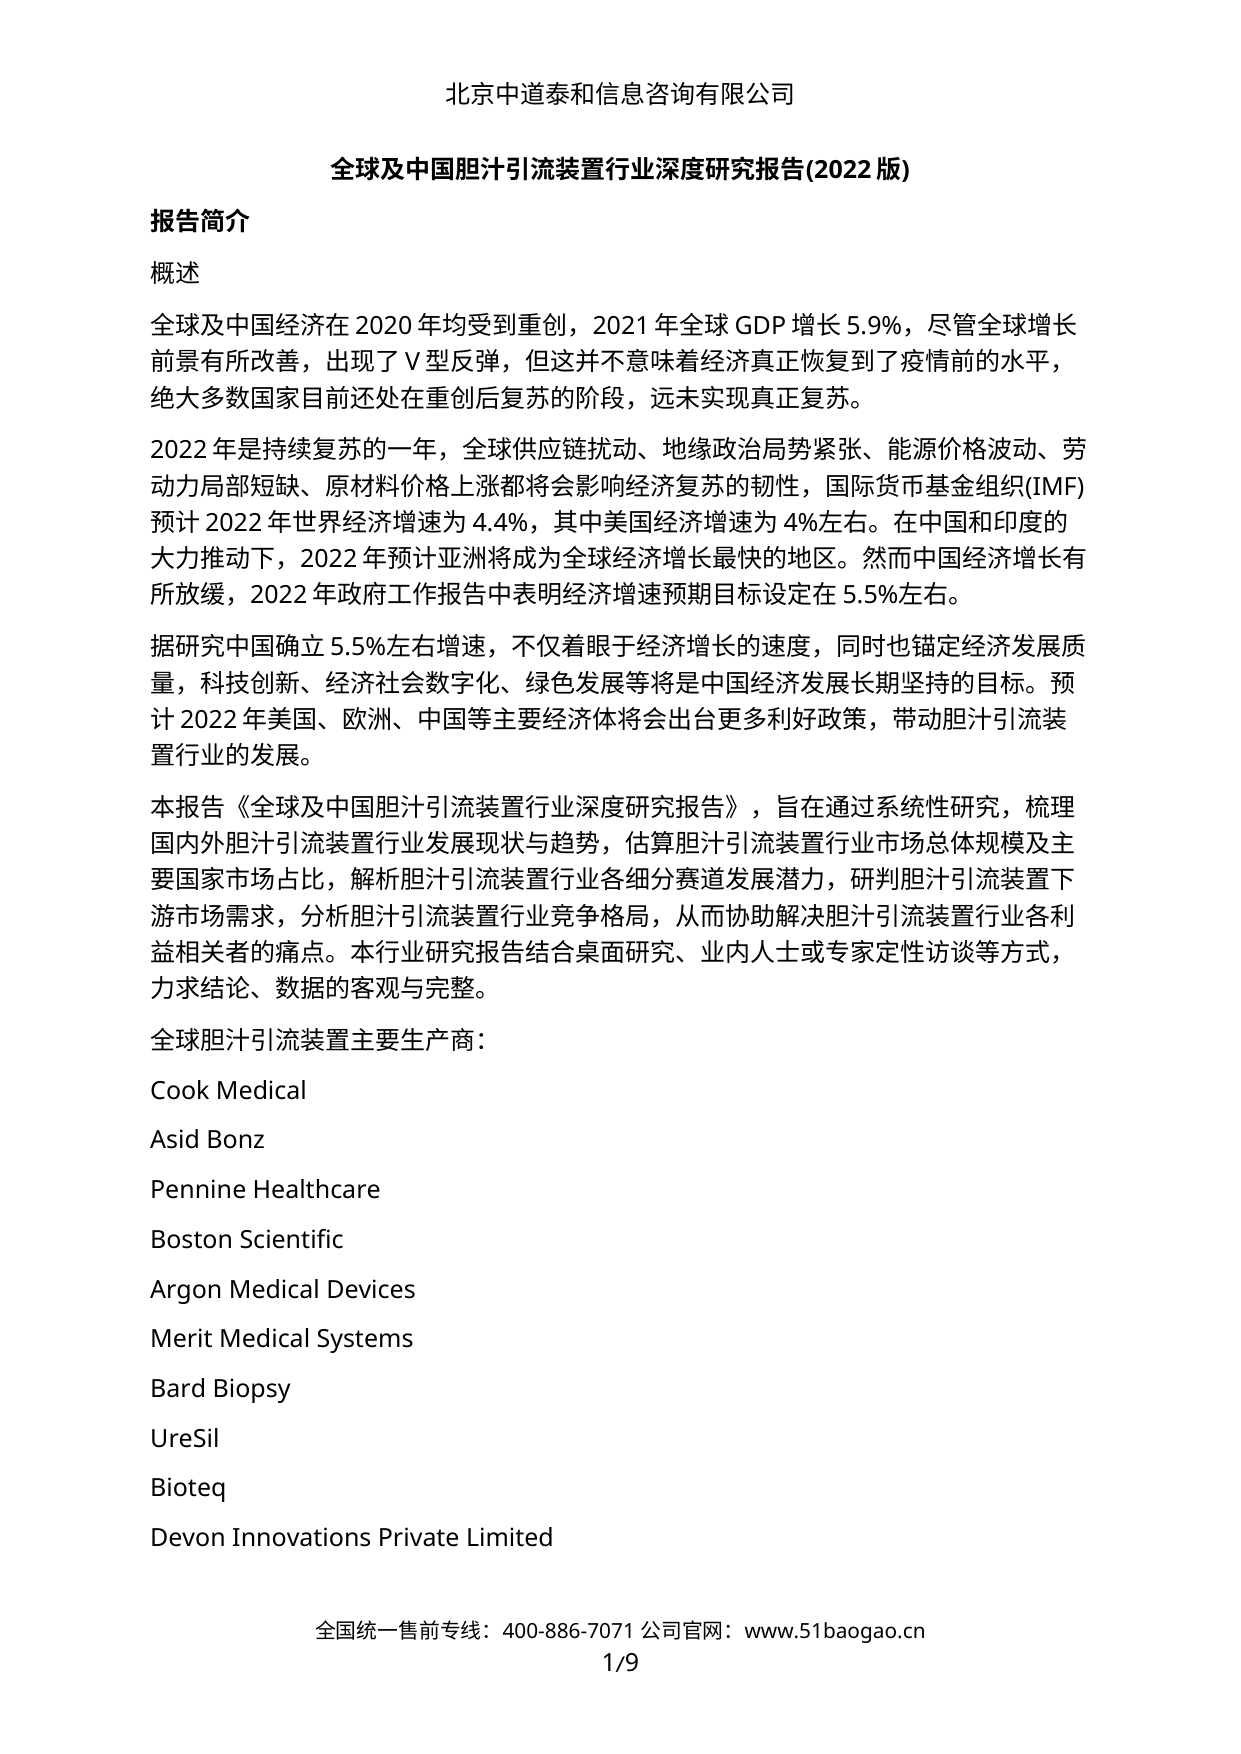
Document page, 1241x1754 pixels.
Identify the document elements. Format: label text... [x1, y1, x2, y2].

text Asid Bonz [150, 1122, 1090, 1156]
text 概述 [150, 254, 1090, 290]
text 据研究中国确立5.5%左右增速，不仅着眼于经济增长的速度，同时也锚定经济发展质量，科技创新、经济社会数字化、绿色发展等将是中国经济发展长期坚持的目标。预计2022年美国、欧洲、中国等主要经济体将会出台更多利好政策，带动胆汁引流装置行业的发展。 [150, 627, 1090, 772]
text 本报告《全球及中国胆汁引流装置行业深度研究报告》，旨在通过系统性研究，梳理国内外胆汁引流装置行业发展现状与趋势，估算胆汁引流装置行业市场总体规模及主要国家市场占比，解析胆汁引流装置行业各细分赛道发展潜力，研判胆汁引流装置下游市场需求，分析胆汁引流装置行业竞争格局，从而协助解决胆汁引流装置行业各利益相关者的痛点。本行业研究报告结合桌面研究、业内人士或专家定性访谈等方式，力求结论、数据的客观与完整。 [150, 787, 1090, 1005]
text Boston Scientific [150, 1222, 1090, 1256]
text Devon Innovations Private Limited [150, 1520, 1090, 1554]
text 全球及中国胆汁引流装置行业深度研究报告(2022版) [150, 150, 1090, 186]
text Cook Medical [150, 1072, 1090, 1107]
text Bard Biopsy [150, 1371, 1090, 1405]
text Bioteq [150, 1470, 1090, 1504]
text 2022年是持续复苏的一年，全球供应链扰动、地缘政治局势紧张、能源价格波动、劳动力局部短缺、原材料价格上涨都将会影响经济复苏的韧性，国际货币基金组织(IMF)预计2022年世界经济增速为4.4%，其中美国经济增速为4%左右。在中国和印度的大力推动下，2022年预计亚洲将成为全球经济增长最快的地区。然而中国经济增长有所放缓，2022年政府工作报告中表明经济增速预期目标设定在5.5%左右。 [150, 430, 1090, 611]
text Merit Medical Systems [150, 1321, 1090, 1355]
text 全球胆汁引流装置主要生产商： [150, 1021, 1090, 1057]
text 报告简介 [150, 202, 1090, 238]
text 全球及中国经济在2020年均受到重创，2021年全球GDP增长5.9%，尽管全球增长前景有所改善，出现了V型反弹，但这并不意味着经济真正恢复到了疫情前的水平，绝大多数国家目前还处在重创后复苏的阶段，远未实现真正复苏。 [150, 306, 1090, 414]
text Pennine Healthcare [150, 1172, 1090, 1206]
text UreSil [150, 1420, 1090, 1454]
text Argon Medical Devices [150, 1271, 1090, 1305]
